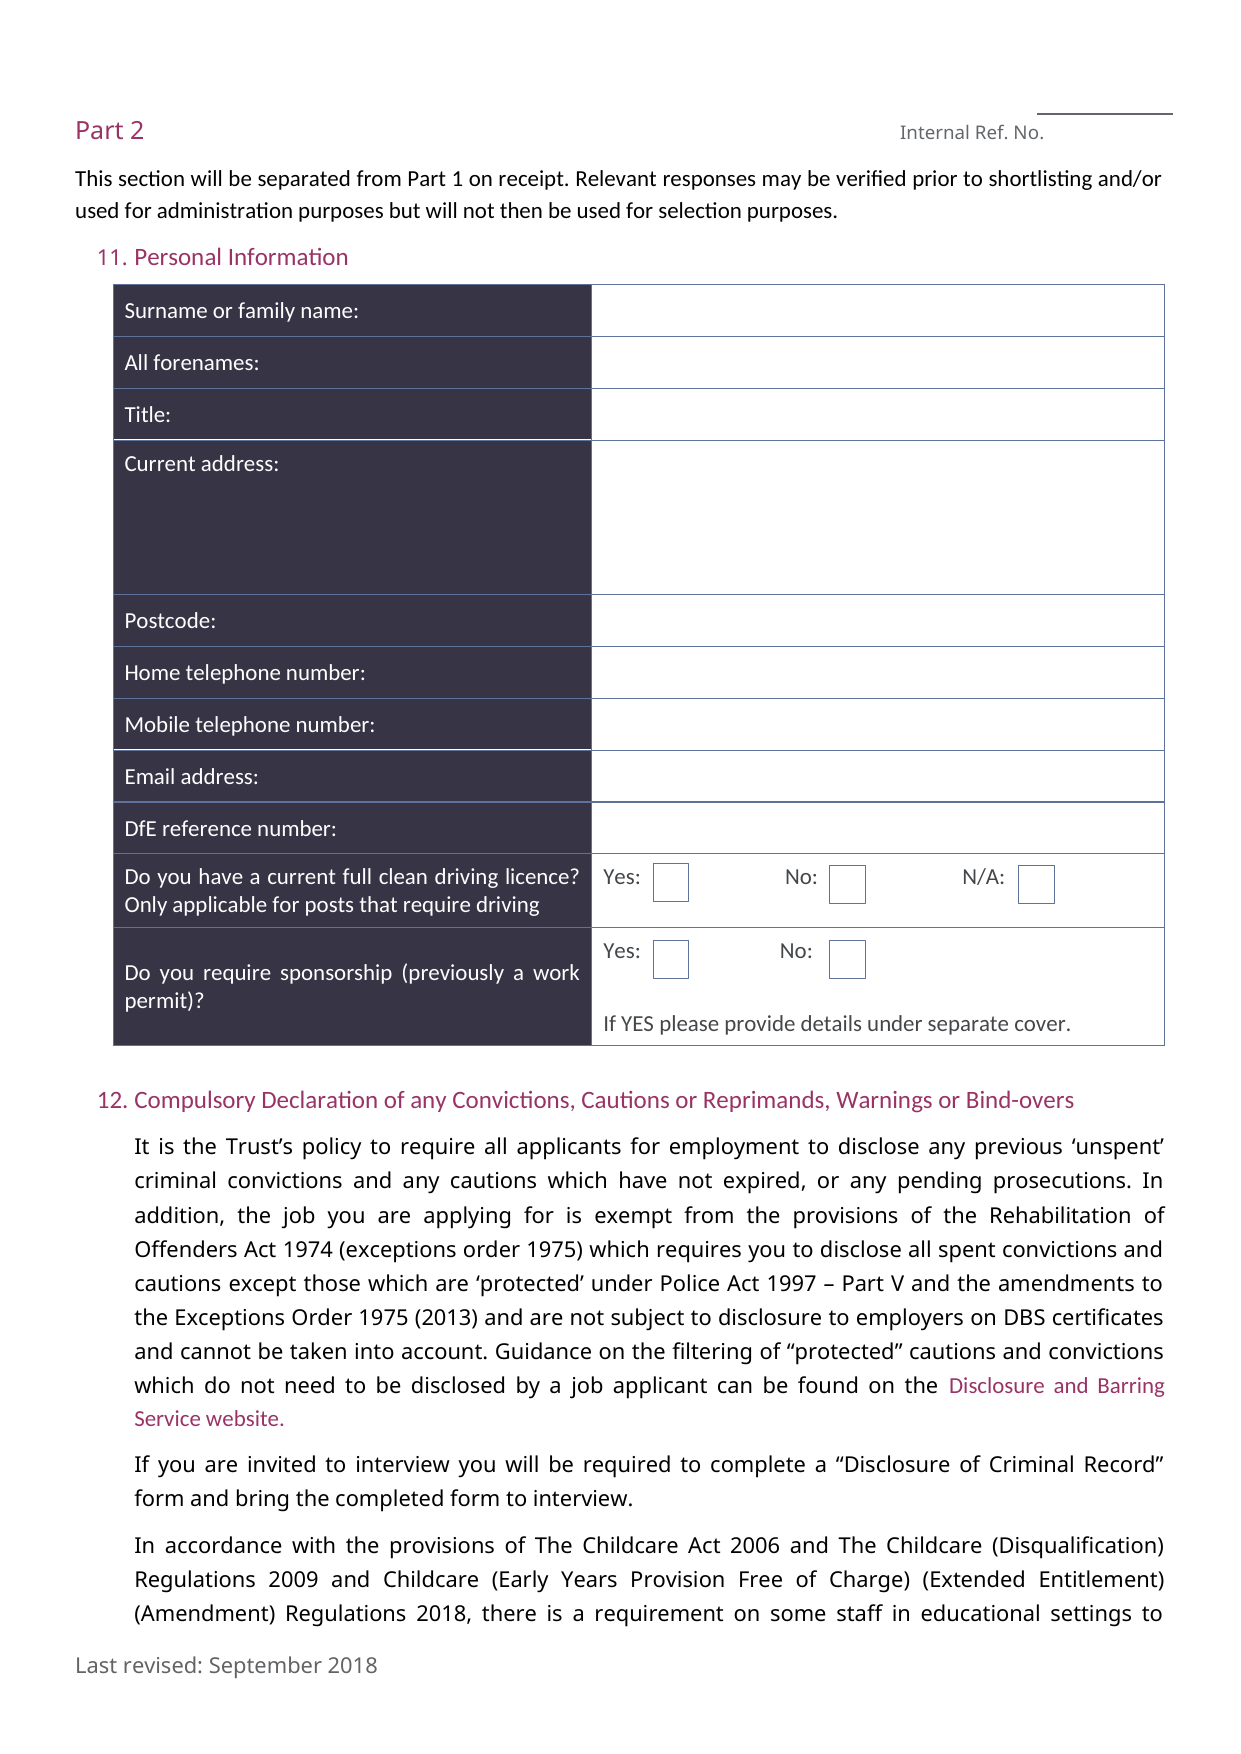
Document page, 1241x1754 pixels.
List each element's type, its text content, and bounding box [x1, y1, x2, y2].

table_cell DfE reference number: [114, 803, 591, 853]
table_cell [592, 751, 1164, 801]
table_cell [592, 803, 1164, 853]
table_cell Do you have a current full clean driving licence? Only applicable for posts that require driving [114, 854, 591, 927]
subtitle Personal Information [97, 241, 1165, 272]
table_cell Mobile telephone number: [114, 699, 591, 749]
table_header Surname or family name: [114, 285, 591, 336]
table_cell Email address: [114, 751, 591, 801]
subtitle Compulsory Declaration of any Convictions, Cautions or Reprimands, Warnings or Bind-overs [97, 1084, 1165, 1114]
table_cell Yes: No: N/A: [592, 854, 1164, 927]
table_cell [592, 389, 1164, 439]
table_cell Do you require sponsorship (previously a work permit)? [114, 928, 591, 1045]
table_cell [592, 595, 1164, 646]
subtitle Part 2 Internal Ref. No. [75, 112, 1165, 147]
text This section will be separated from Part 1 on receipt. Relevant responses may be verified prior to shortlisting and/or used for administration purposes but will not then be used for selection purposes. [75, 164, 1165, 224]
table_cell Postcode: [114, 595, 591, 646]
table_cell [592, 699, 1164, 749]
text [134, 1530, 1165, 1628]
table_header [592, 285, 1164, 336]
table_cell All forenames: [114, 337, 591, 388]
text It is the Trust’s policy to require all applicants for employment to disclose any previous ‘unspent’ criminal convictions and any cautions which have not expired, or any pending prosecutions. In addition, the job you are applying for is exempt from the provisions of the Rehabilitation of Offenders Act 1974 (exceptions order 1975) which requires you to disclose all spent convictions and cautions except those which are ‘protected’ under Police Act 1997 – Part V and the amendments to the Exceptions Order 1975 (2013) and are not subject to disclosure to employers on DBS certificates and cannot be taken into account. Guidance on the filtering of “protected” cautions and convictions which do not need to be disclosed by a job applicant can be found on the Disclosure and Barring Service website. [134, 1131, 1165, 1432]
table_cell Current address: [114, 441, 591, 594]
table_cell Home telephone number: [114, 647, 591, 698]
table_cell Title: [114, 389, 591, 439]
table_cell [592, 441, 1164, 594]
table_cell Yes: No: If YES please provide details under separate cover. [592, 928, 1164, 1045]
table_cell [592, 647, 1164, 698]
table_cell [592, 337, 1164, 388]
text If you are invited to interview you will be required to complete a “Disclosure of Criminal Record” form and bring the completed form to interview. [134, 1449, 1165, 1513]
